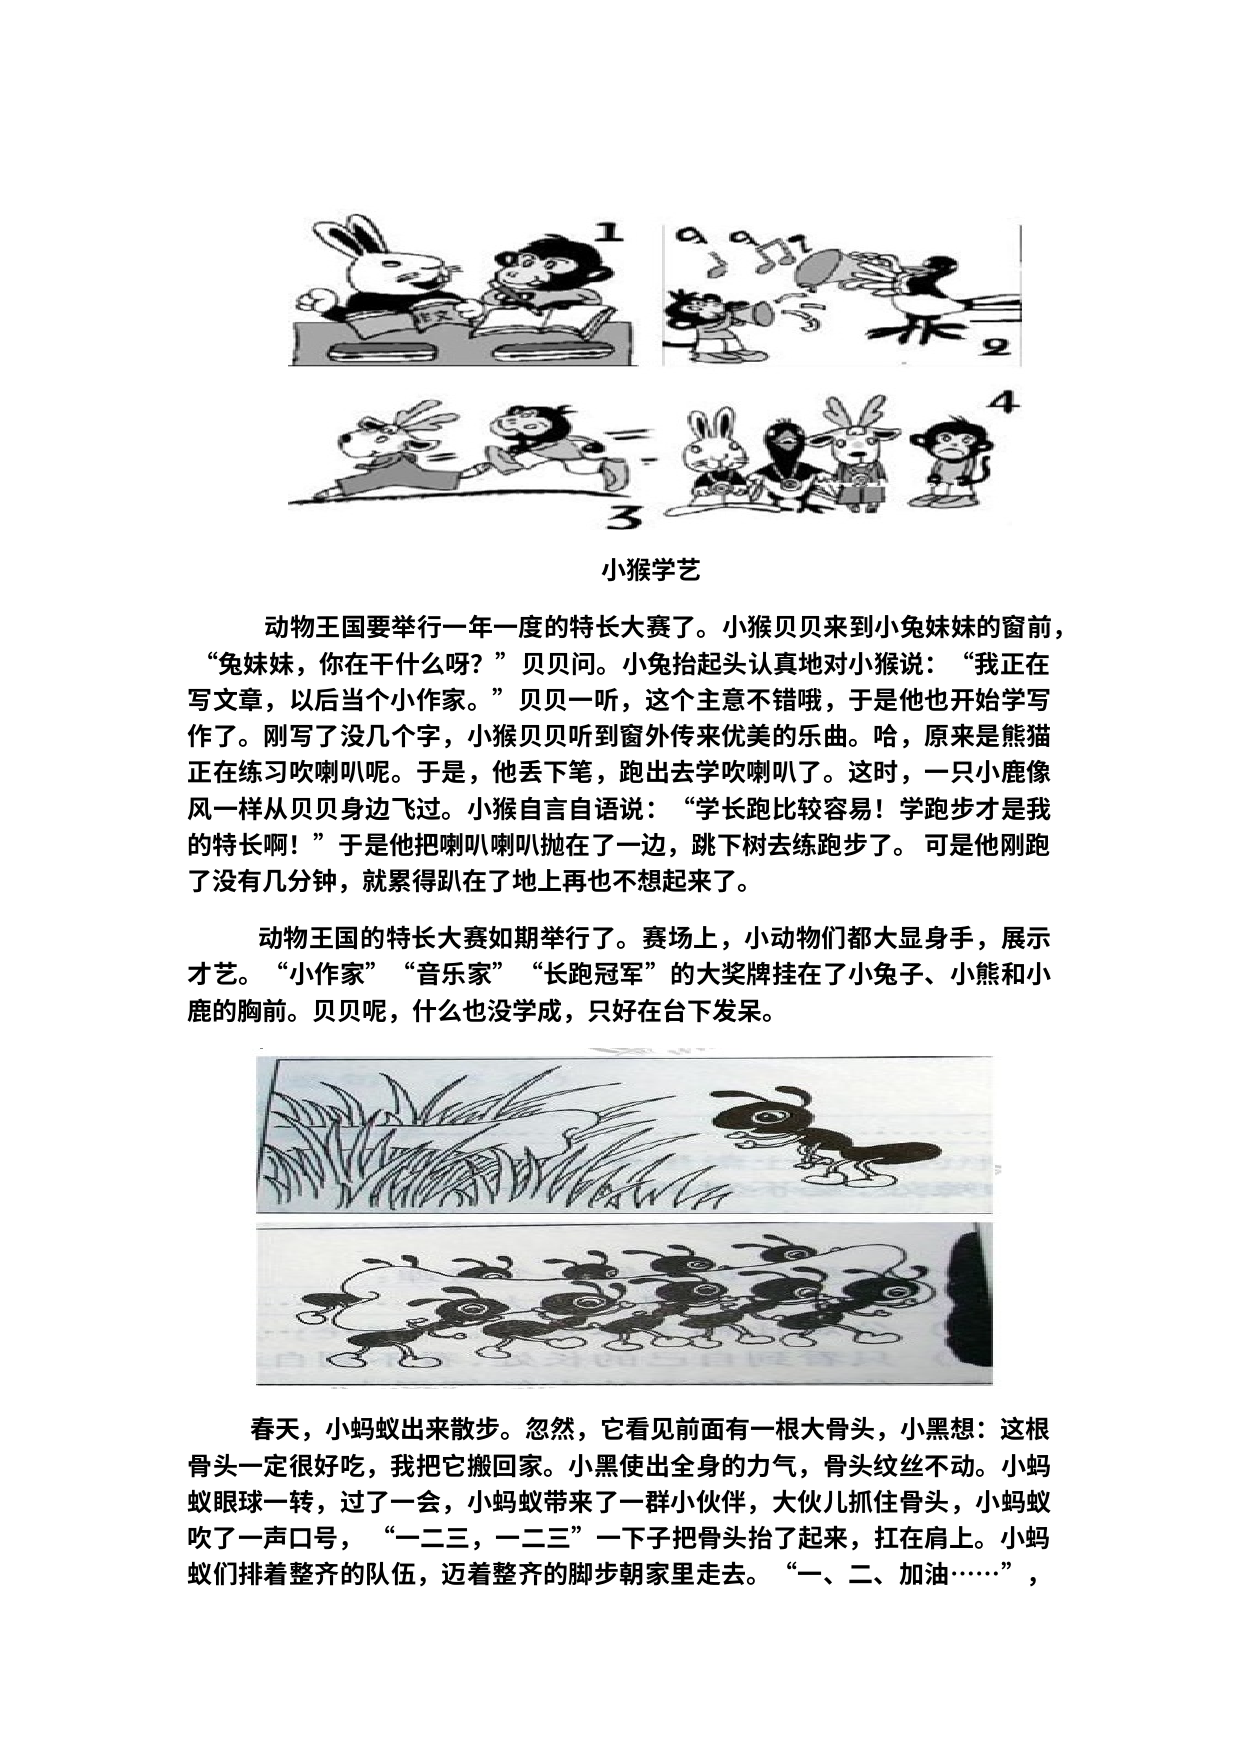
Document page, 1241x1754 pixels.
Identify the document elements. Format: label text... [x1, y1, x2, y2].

text 动物王国要举行一年一度的特长大赛了。小猴贝贝来到小兔妹妹的窗前， “兔妹妹，你在干什么呀？”贝贝问。小兔抬起头认真地对小猴说：“我正在写文章，以后当个小作家。”贝贝一听，这个主意不错哦，于是他也开始学写作了。刚写了没几个字，小猴贝贝听到窗外传来优美的乐曲。哈，原来是熊猫正在练习吹喇叭呢。于是，他丢下笔，跑出去学吹喇叭了。这时，一只小鹿像风一样从贝贝身边飞过。小猴自言自语说：“学长跑比较容易！学跑步才是我的特长啊！”于是他把喇叭喇叭抛在了一边，跳下树去练跑步了。 可是他刚跑了没有几分钟，就累得趴在了地上再也不想起来了。 [187, 608, 1053, 898]
picture [250, 1048, 1002, 1389]
text 小猴学艺 [187, 551, 1053, 587]
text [187, 1410, 1053, 1591]
picture [250, 205, 1058, 530]
text 动物王国的特长大赛如期举行了。赛场上，小动物们都大显身手，展示才艺。“小作家”“音乐家”“长跑冠军”的大奖牌挂在了小兔子、小熊和小鹿的胸前。贝贝呢，什么也没学成，只好在台下发呆。 [187, 919, 1053, 1027]
